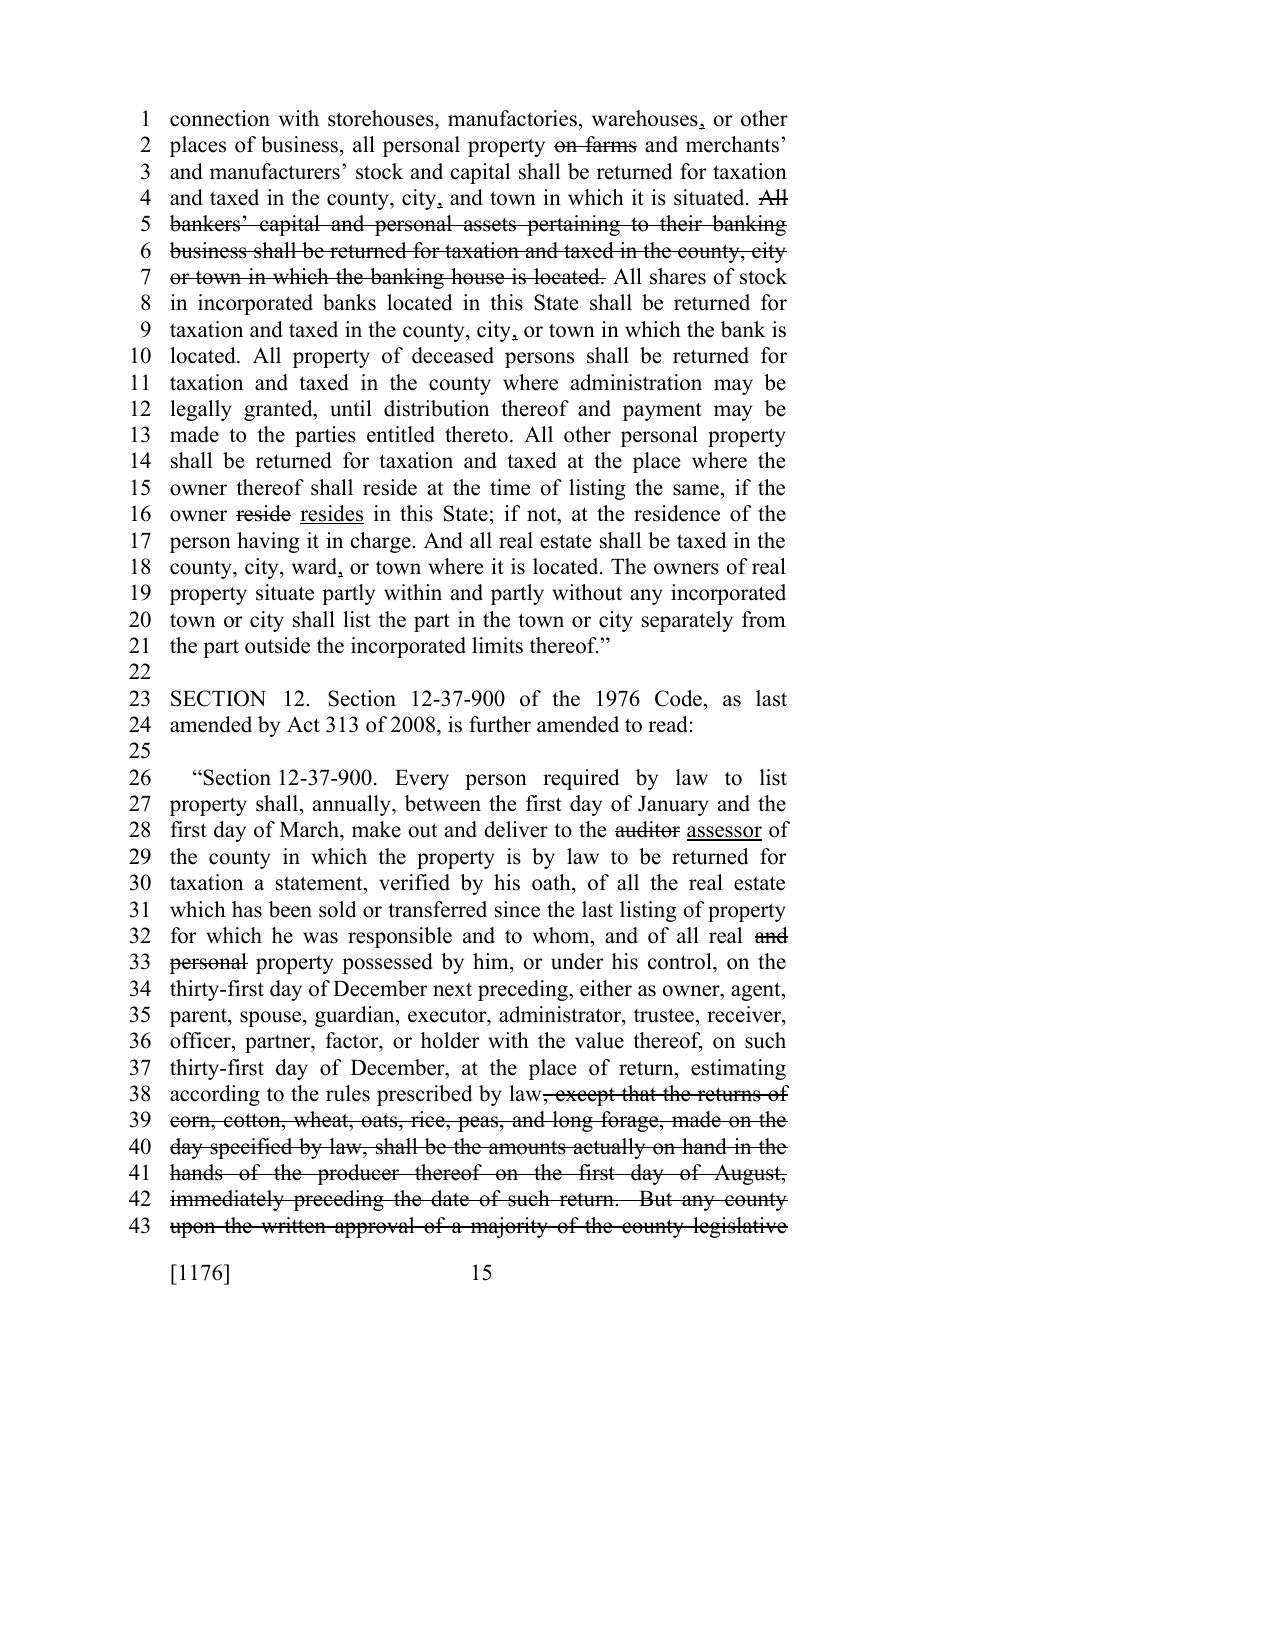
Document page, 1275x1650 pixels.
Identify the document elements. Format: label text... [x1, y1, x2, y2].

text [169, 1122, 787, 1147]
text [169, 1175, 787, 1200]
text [169, 105, 787, 225]
text SECTION 12. Section 12-37-900 of the 1976 Code, as last amended by Act 313 of 2008, is further amended to read: [169, 685, 787, 737]
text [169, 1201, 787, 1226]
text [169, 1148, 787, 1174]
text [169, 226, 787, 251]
